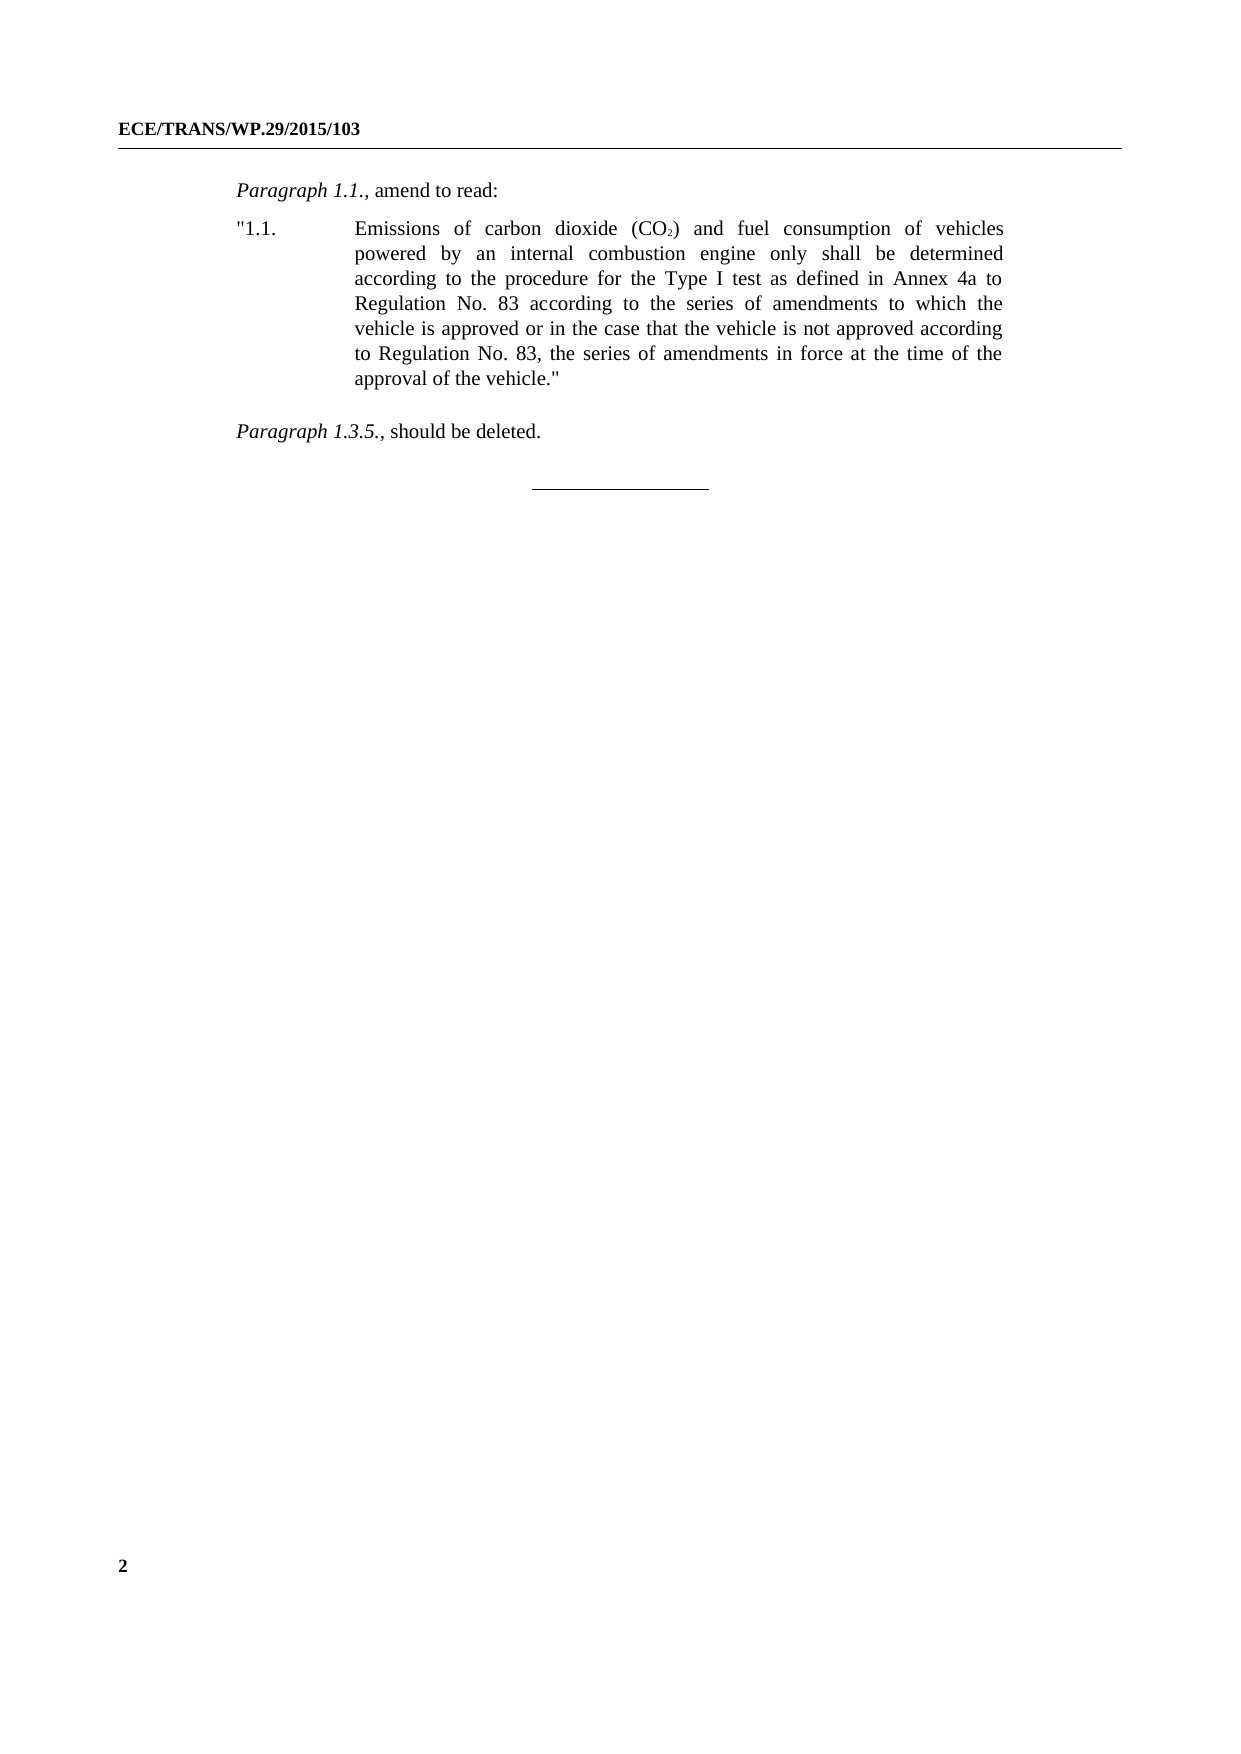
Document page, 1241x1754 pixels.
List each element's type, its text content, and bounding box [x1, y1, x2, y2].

text "1.1. Emissions of carbon dioxide (CO2) and fuel consumption of vehicles powered by an internal combustion engine only shall be determined according to the procedure for the Type I test as defined in Annex 4a to Regulation No. 83 according to the series of amendments to which the vehicle is approved or in the case that the vehicle is not approved according to Regulation No. 83, the series of amendments in force at the time of the approval of the vehicle." [236, 215, 1004, 390]
text Paragraph 1.3.5., should be deleted. [236, 419, 1004, 443]
text Paragraph 1.1., amend to read: [236, 177, 1003, 202]
